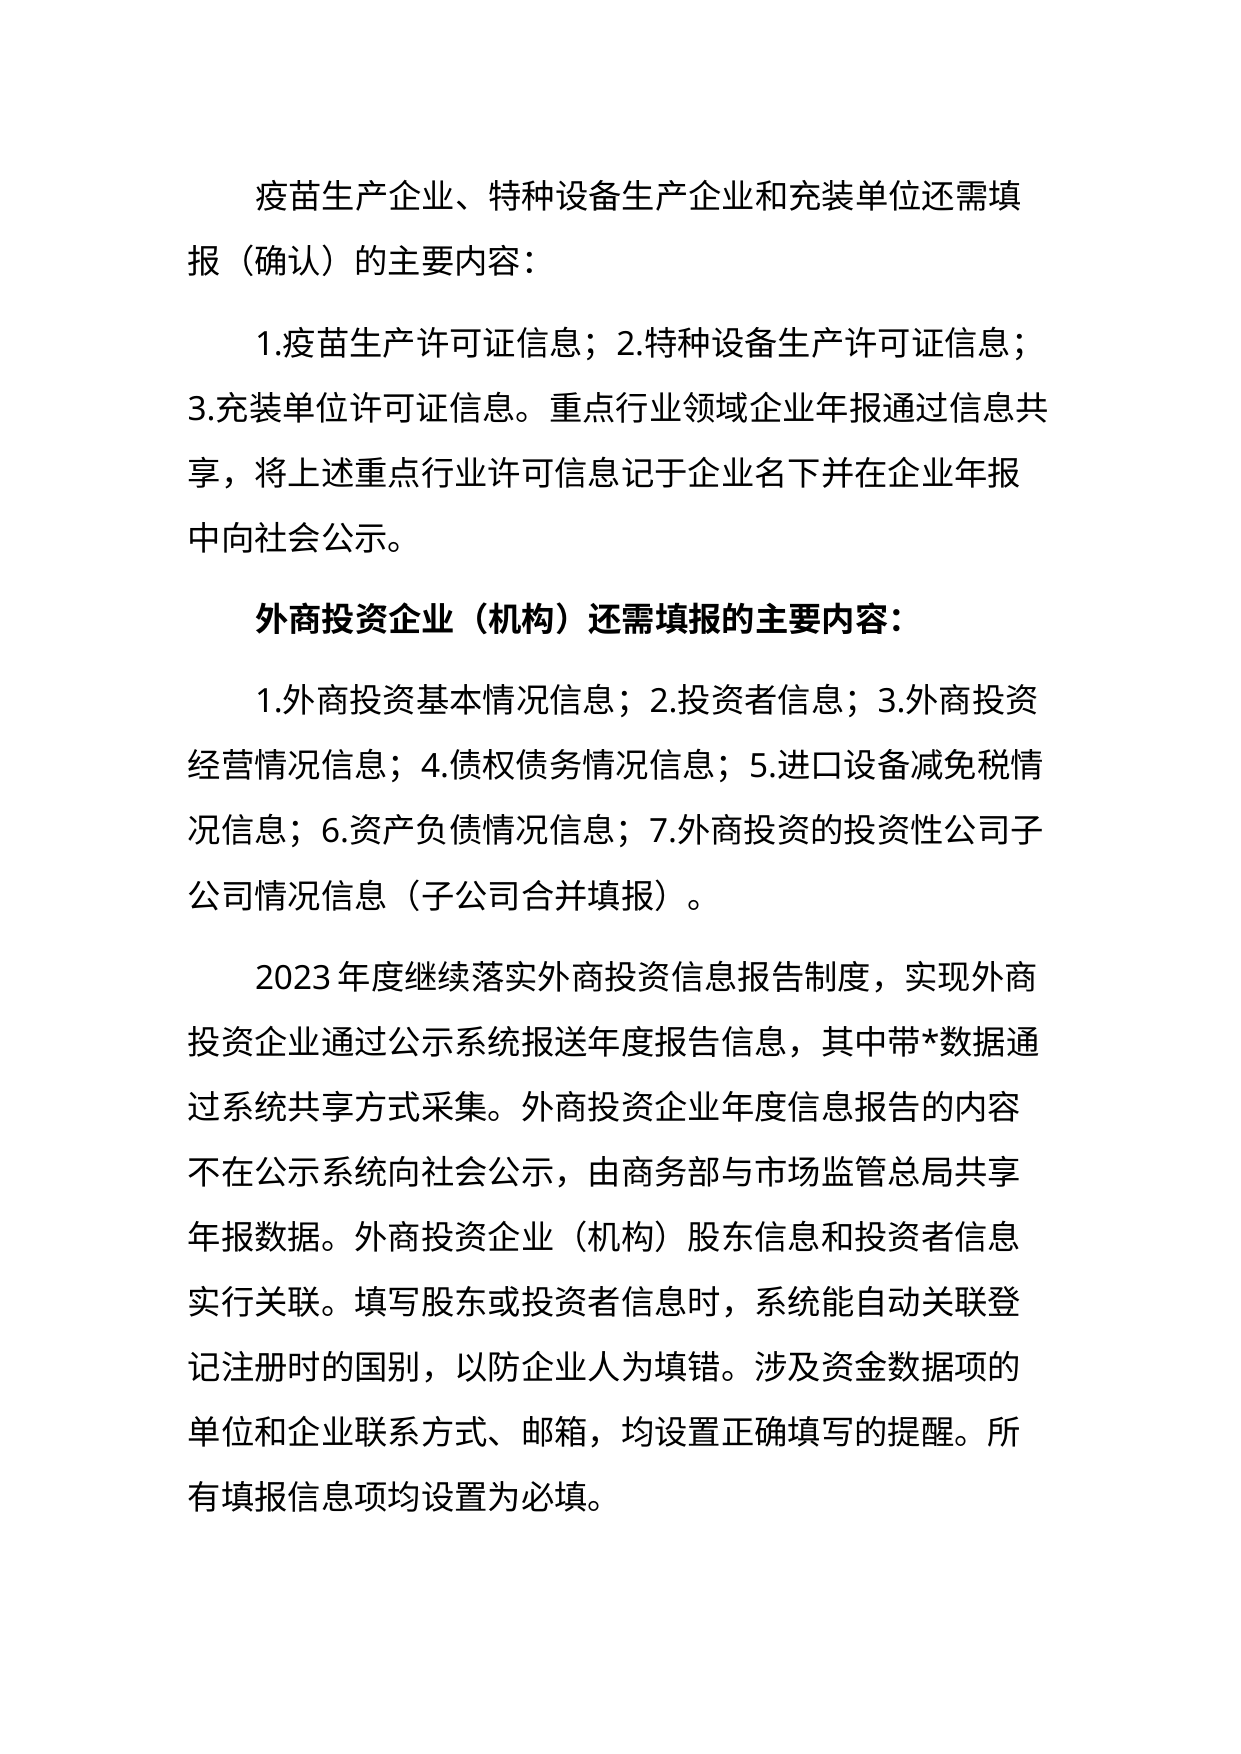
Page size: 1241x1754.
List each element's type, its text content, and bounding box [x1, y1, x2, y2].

text 外商投资企业（机构）还需填报的主要内容： [187, 585, 1053, 650]
text 疫苗生产企业、特种设备生产企业和充装单位还需填报（确认）的主要内容： [187, 162, 1053, 292]
text 2023年度继续落实外商投资信息报告制度，实现外商投资企业通过公示系统报送年度报告信息，其中带*数据通过系统共享方式采集。外商投资企业年度信息报告的内容不在公示系统向社会公示，由商务部与市场监管总局共享年报数据。外商投资企业（机构）股东信息和投资者信息实行关联。填写股东或投资者信息时，系统能自动关联登记注册时的国别，以防企业人为填错。涉及资金数据项的单位和企业联系方式、邮箱，均设置正确填写的提醒。所有填报信息项均设置为必填。 [187, 942, 1053, 1527]
text 1.疫苗生产许可证信息；2.特种设备生产许可证信息；3.充装单位许可证信息。重点行业领域企业年报通过信息共享，将上述重点行业许可信息记于企业名下并在企业年报中向社会公示。 [187, 308, 1053, 568]
text 1.外商投资基本情况信息；2.投资者信息；3.外商投资经营情况信息；4.债权债务情况信息；5.进口设备减免税情况信息；6.资产负债情况信息；7.外商投资的投资性公司子公司情况信息（子公司合并填报）。 [187, 666, 1053, 926]
